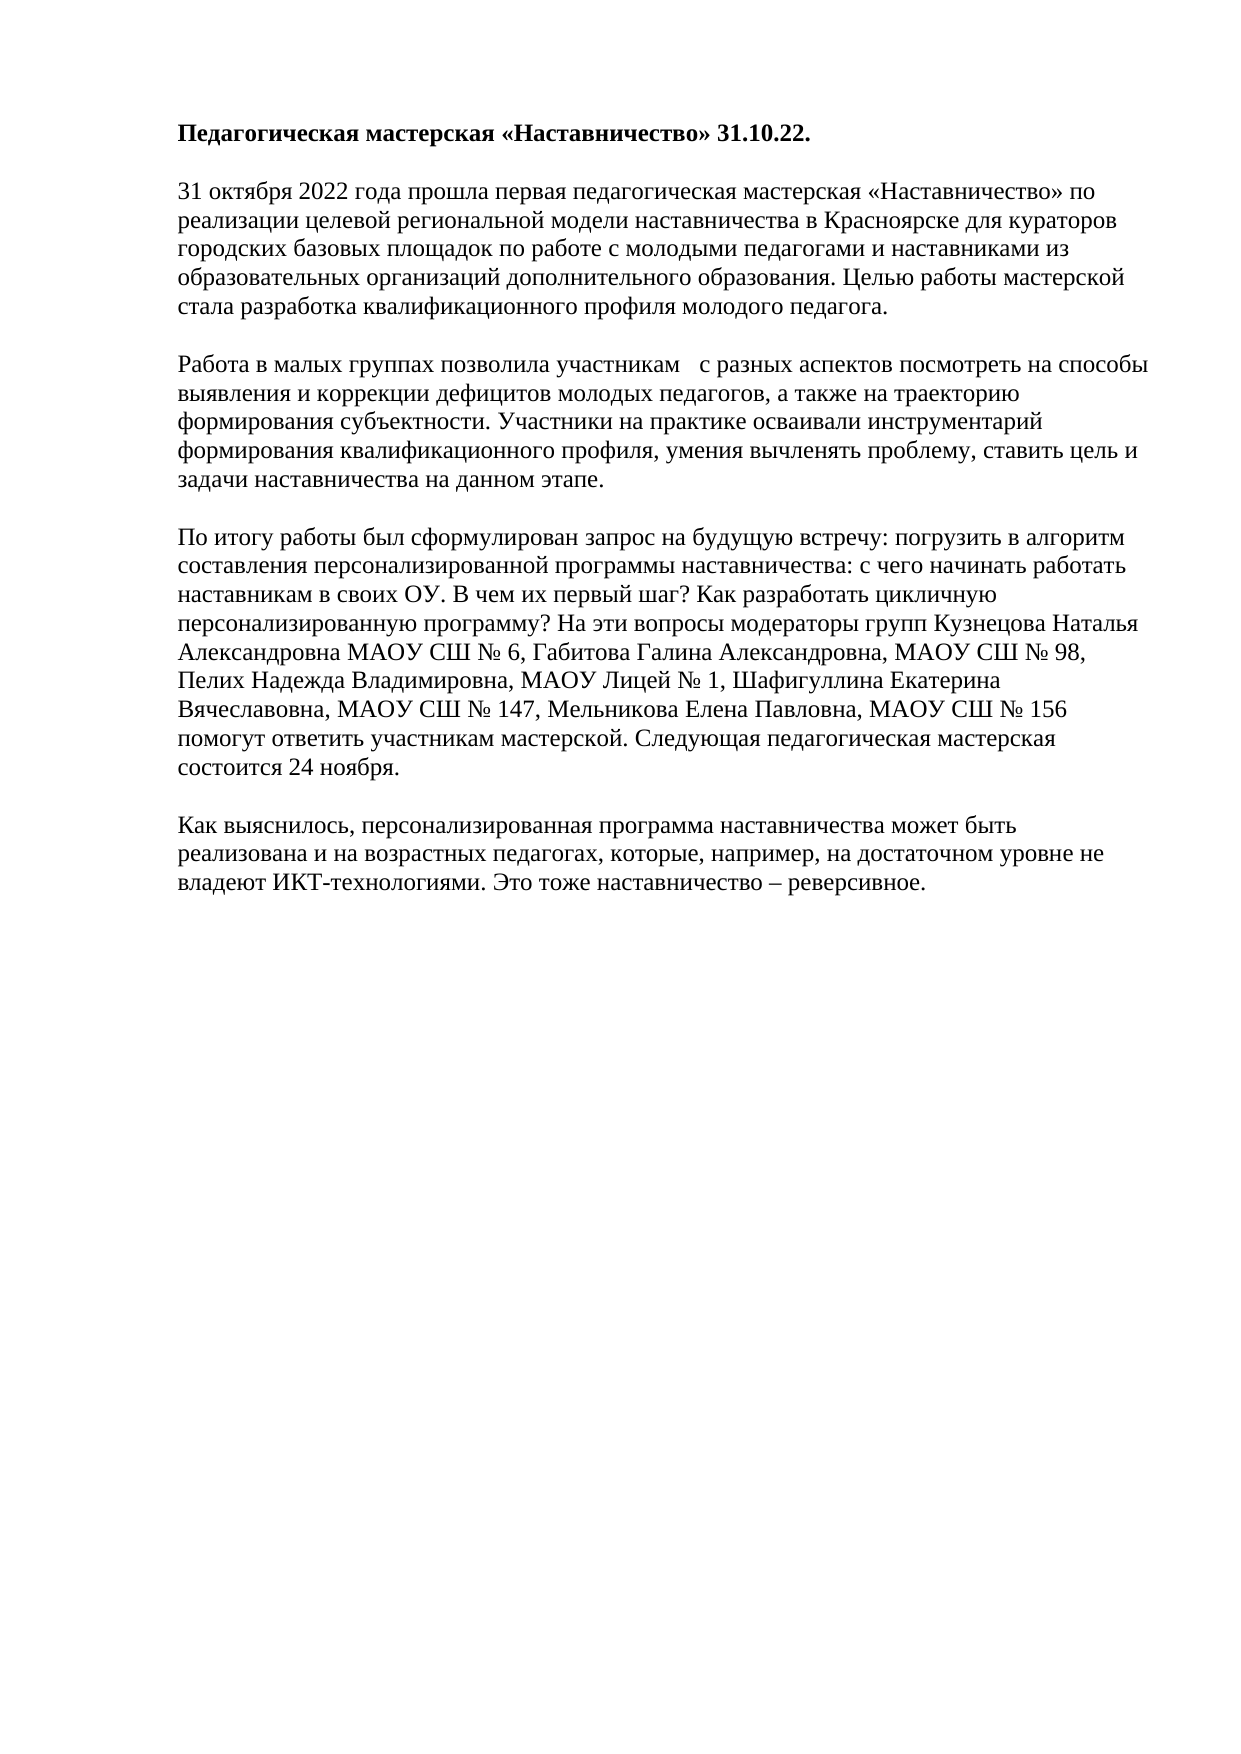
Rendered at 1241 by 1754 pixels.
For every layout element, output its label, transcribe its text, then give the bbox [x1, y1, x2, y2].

text 31 октября 2022 года прошла первая педагогическая мастерская «Наставничество» по реализации целевой региональной модели наставничества в Красноярске для кураторов городских базовых площадок по работе с молодыми педагогами и наставниками из образовательных организаций дополнительного образования. Целью работы мастерской стала разработка квалификационного профиля молодого педагога. [177, 176, 1152, 320]
text По итогу работы был сформулирован запрос на будущую встречу: погрузить в алгоритм составления персонализированной программы наставничества: с чего начинать работать наставникам в своих ОУ. В чем их первый шаг? Как разработать цикличную персонализированную программу? На эти вопросы модераторы групп Кузнецова Наталья Александровна МАОУ СШ № 6, Габитова Галина Александровна, МАОУ СШ № 98, Пелих Надежда Владимировна, МАОУ Лицей № 1, Шафигуллина Екатерина Вячеславовна, МАОУ СШ № 147, Мельникова Елена Павловна, МАОУ СШ № 156 помогут ответить участникам мастерской. Следующая педагогическая мастерская состоится 24 ноября. [177, 522, 1152, 781]
text Как выяснилось, персонализированная программа наставничества может быть реализована и на возрастных педагогах, которые, например, на достаточном уровне не владеют ИКТ-технологиями. Это тоже наставничество – реверсивное. [177, 810, 1152, 896]
text Работа в малых группах позволила участникам с разных аспектов посмотреть на способы выявления и коррекции дефицитов молодых педагогов, а также на траекторию формирования субъектности. Участники на практике осваивали инструментарий формирования квалификационного профиля, умения вычленять проблему, ставить цель и задачи наставничества на данном этапе. [177, 349, 1152, 493]
text Педагогическая мастерская «Наставничество» 31.10.22. [177, 118, 1152, 147]
